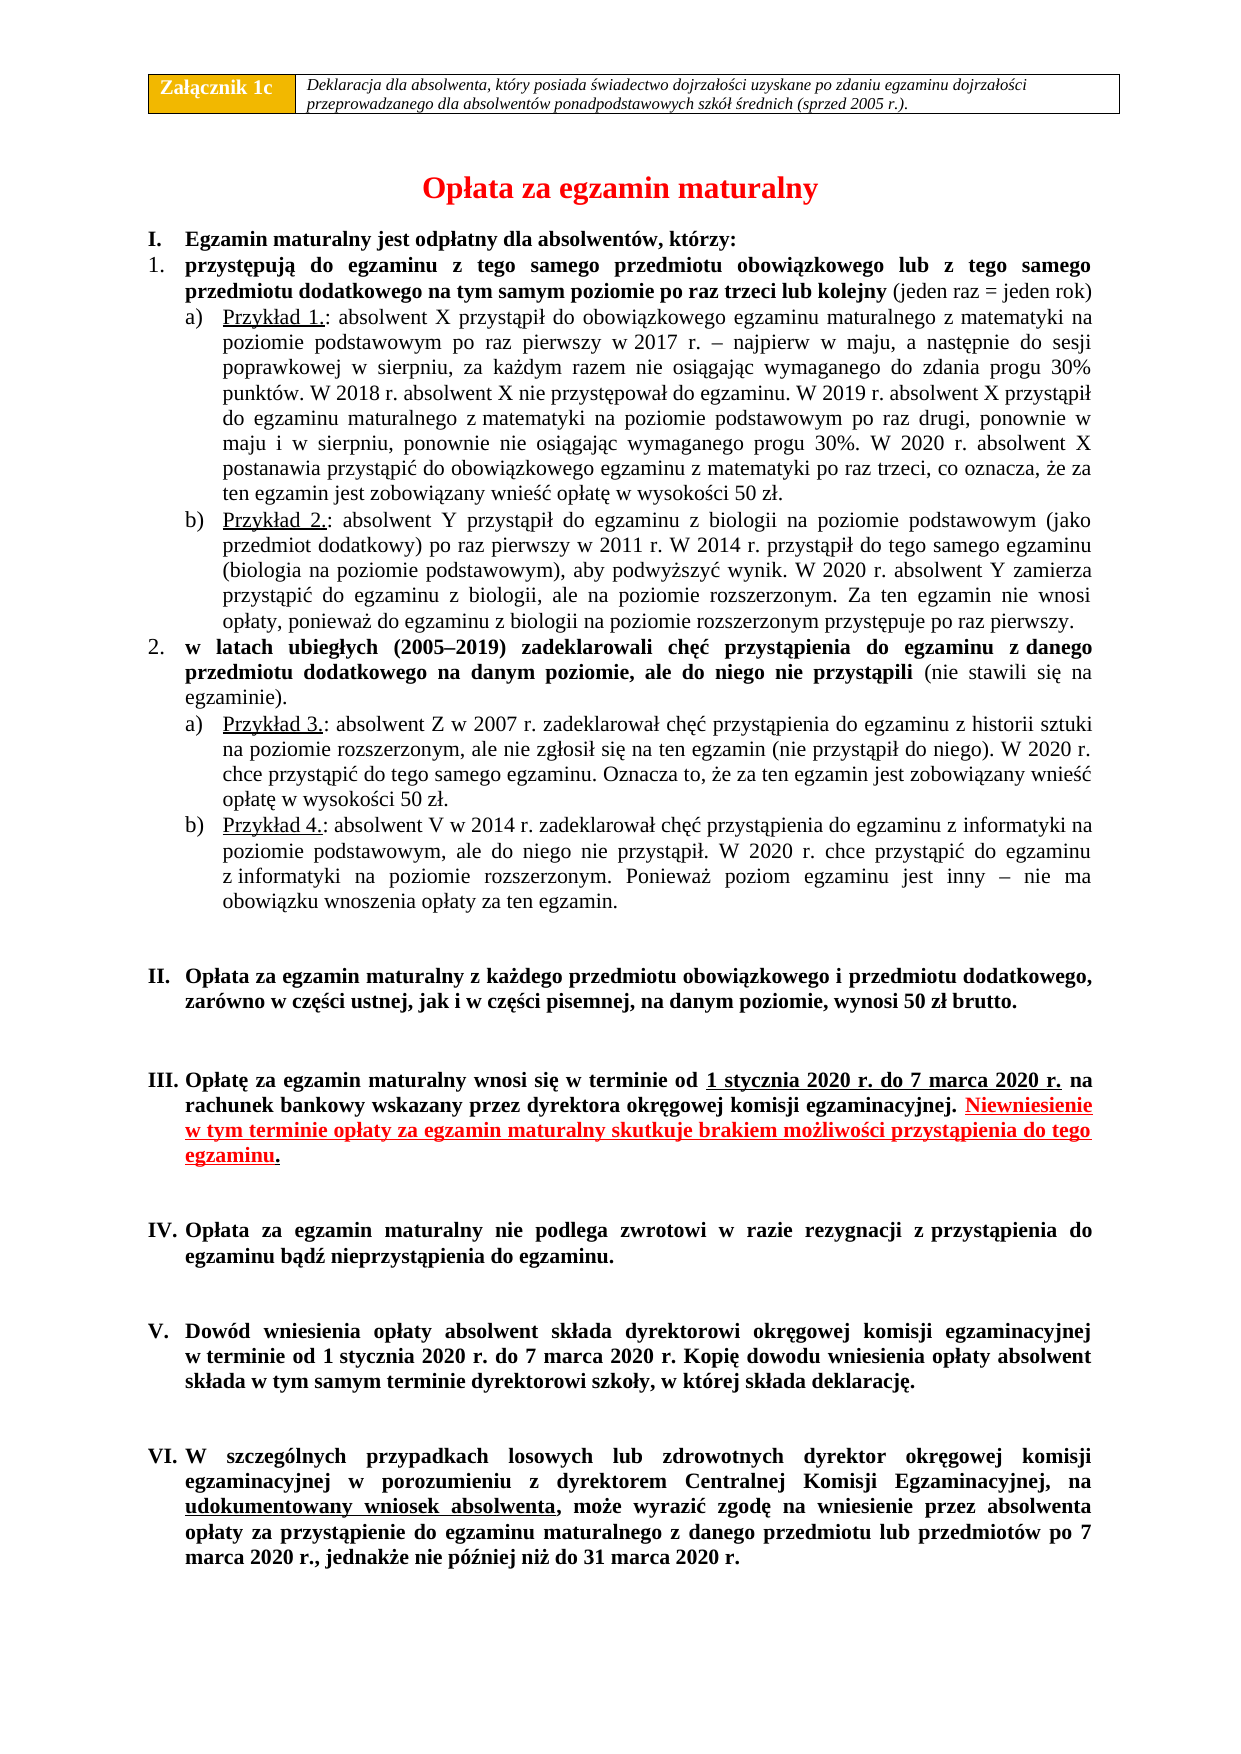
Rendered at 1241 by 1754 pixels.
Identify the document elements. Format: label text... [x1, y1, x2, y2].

list przystępują do egzaminu z tego samego przedmiotu obowiązkowego lub z tego samego przedmiotu dodatkowego na tym samym poziomie po raz trzeci lub kolejny (jeden raz = jeden rok) [148, 251, 1092, 303]
list Opłata za egzamin maturalny nie podlega zwrotowi w razie rezygnacji z przystąpienia do egzaminu bądź nieprzystąpienia do egzaminu. [148, 1217, 1092, 1268]
list Dowód wniesienia opłaty absolwent składa dyrektorowi okręgowej komisji egzaminacyjnej w terminie od 1 stycznia 2020 r. do 7 marca 2020 r. Kopię dowodu wniesienia opłaty absolwent składa w tym samym terminie dyrektorowi szkoły, w której składa deklarację. [148, 1318, 1092, 1393]
list Egzamin maturalny jest odpłatny dla absolwentów, którzy: [148, 226, 1092, 251]
list Przykład 2.: absolwent Y przystąpił do egzaminu z biologii na poziomie podstawowym (jako przedmiot dodatkowy) po raz pierwszy w 2011 r. W 2014 r. przystąpił do tego samego egzaminu (biologia na poziomie podstawowym), aby podwyższyć wynik. W 2020 r. absolwent Y zamierza przystąpić do egzaminu z biologii, ale na poziomie rozszerzonym. Za ten egzamin nie wnosi opłaty, ponieważ do egzaminu z biologii na poziomie rozszerzonym przystępuje po raz pierwszy. [185, 506, 1092, 633]
list Opłata za egzamin maturalny z każdego przedmiotu obowiązkowego i przedmiotu dodatkowego, zarówno w części ustnej, jak i w części pisemnej, na danym poziomie, wynosi 50 zł brutto. [148, 963, 1092, 1014]
list Przykład 3.: absolwent Z w 2007 r. zadeklarował chęć przystąpienia do egzaminu z historii sztuki na poziomie rozszerzonym, ale nie zgłosił się na ten egzamin (nie przystąpił do niego). W 2020 r. chce przystąpić do tego samego egzaminu. Oznacza to, że za ten egzamin jest zobowiązany wnieść opłatę w wysokości 50 zł. [185, 709, 1092, 812]
text Opłata za egzamin maturalny [148, 169, 1092, 205]
list w latach ubiegłych (2005–2019) zadeklarowali chęć przystąpienia do egzaminu z danego przedmiotu dodatkowego na danym poziomie, ale do niego nie przystąpili (nie stawili się na egzaminie). [148, 633, 1092, 709]
list Opłatę za egzamin maturalny wnosi się w terminie od 1 stycznia 2020 r. do 7 marca 2020 r. na rachunek bankowy wskazany przez dyrektora okręgowej komisji egzaminacyjnej. Niewniesienie w tym terminie opłaty za egzamin maturalny skutkuje brakiem możliwości przystąpienia do tego egzaminu. [148, 1067, 1092, 1168]
list Przykład 1.: absolwent X przystąpił do obowiązkowego egzaminu maturalnego z matematyki na poziomie podstawowym po raz pierwszy w 2017 r. – najpierw w maju, a następnie do sesji poprawkowej w sierpniu, za każdym razem nie osiągając wymaganego do zdania progu 30% punktów. W 2018 r. absolwent X nie przystępował do egzaminu. W 2019 r. absolwent X przystąpił do egzaminu maturalnego z matematyki na poziomie podstawowym po raz drugi, ponownie w maju i w sierpniu, ponownie nie osiągając wymaganego progu 30%. W 2020 r. absolwent X postanawia przystąpić do obowiązkowego egzaminu z matematyki po raz trzeci, co oznacza, że za ten egzamin jest zobowiązany wnieść opłatę w wysokości 50 zł. [185, 303, 1092, 506]
list W szczególnych przypadkach losowych lub zdrowotnych dyrektor okręgowej komisji egzaminacyjnej w porozumieniu z dyrektorem Centralnej Komisji Egzaminacyjnej, na udokumentowany wniosek absolwenta, może wyrazić zgodę na wniesienie przez absolwenta opłaty za przystąpienie do egzaminu maturalnego z danego przedmiotu lub przedmiotów po 7 marca 2020 r., jednakże nie później niż do 31 marca 2020 r. [148, 1443, 1092, 1569]
list Przykład 4.: absolwent V w 2014 r. zadeklarował chęć przystąpienia do egzaminu z informatyki na poziomie podstawowym, ale do niego nie przystąpił. W 2020 r. chce przystąpić do egzaminu z informatyki na poziomie rozszerzonym. Ponieważ poziom egzaminu jest inny – nie ma obowiązku wnoszenia opłaty za ten egzamin. [185, 812, 1092, 913]
